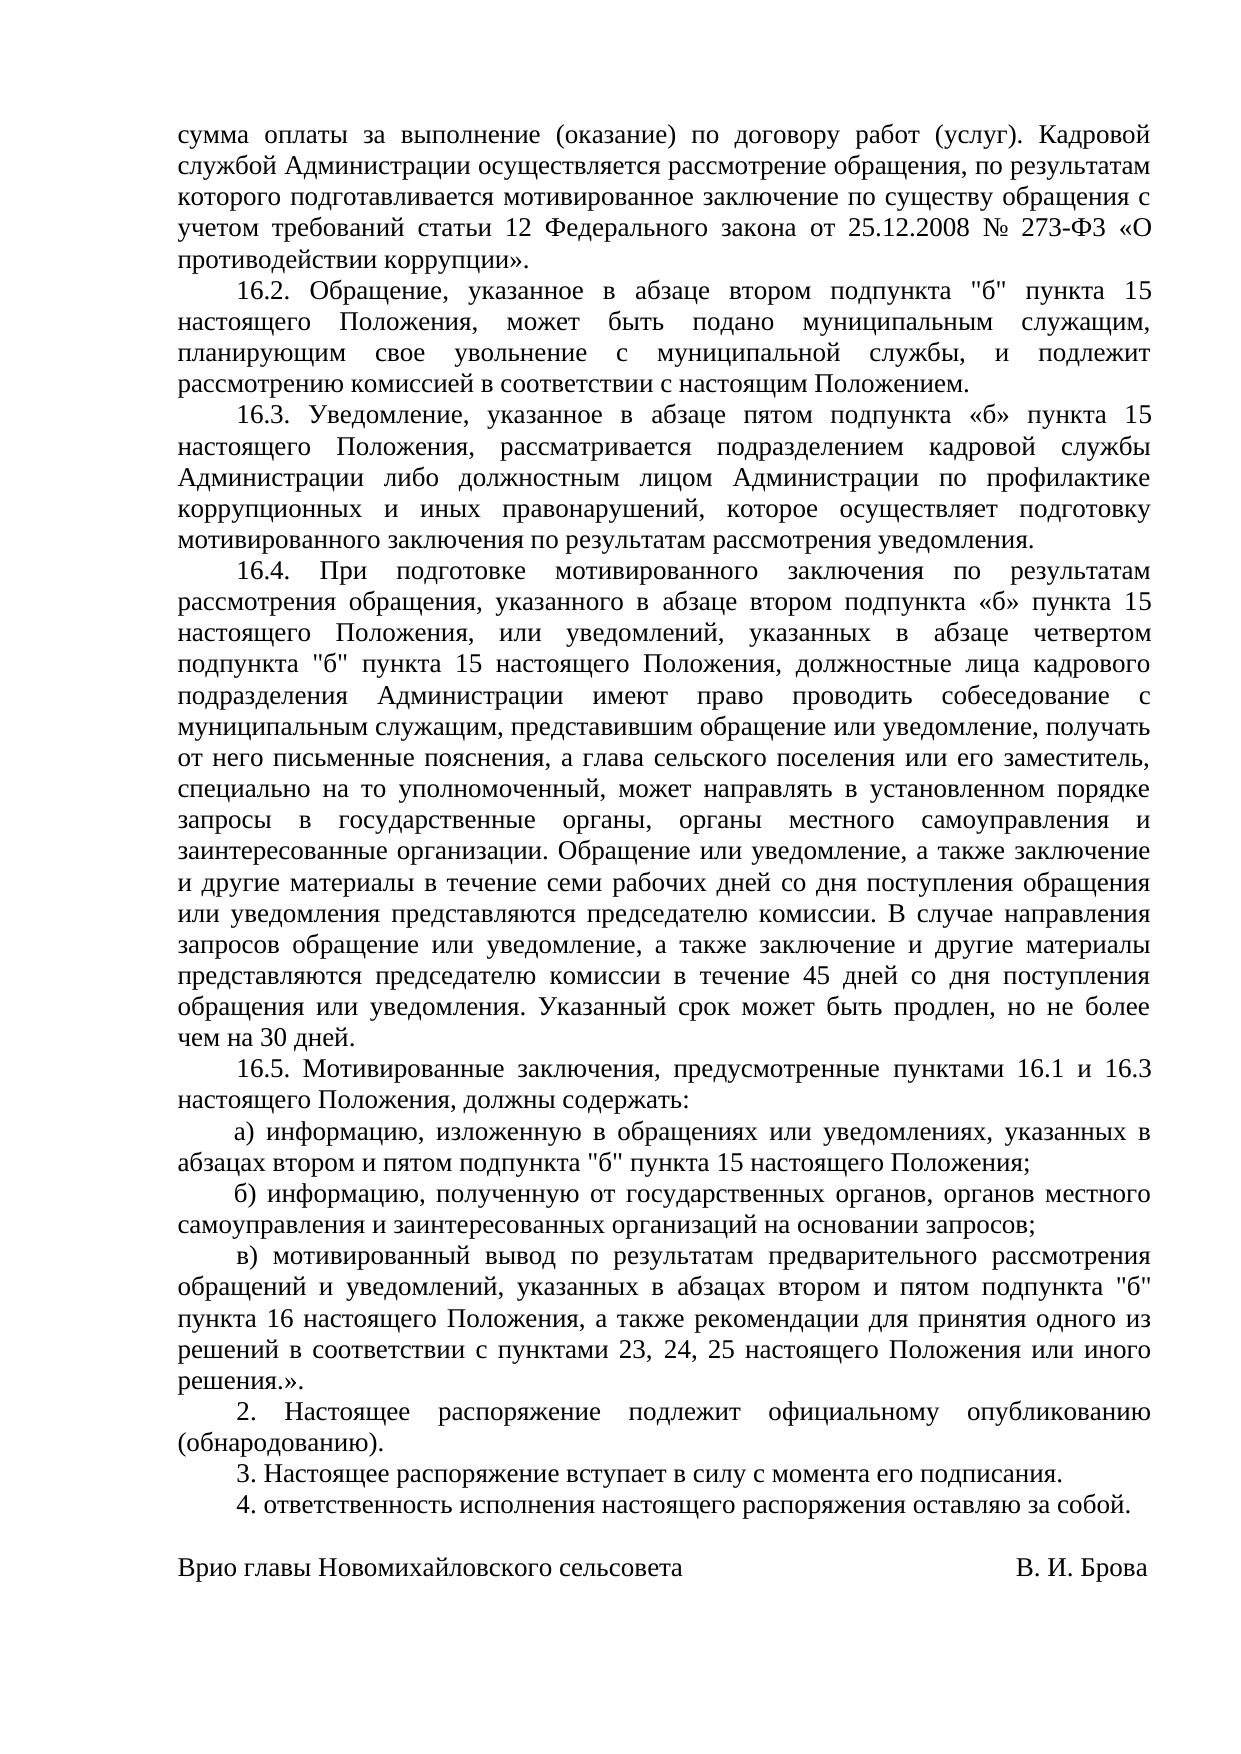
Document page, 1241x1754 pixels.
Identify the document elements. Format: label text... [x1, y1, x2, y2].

text 16.3. Уведомление, указанное в абзаце пятом подпункта «б» пункта 15 настоящего Положения, рассматривается подразделением кадровой службы Администрации либо должностным лицом Администрации по профилактике коррупционных и иных правонарушений, которое осуществляет подготовку мотивированного заключения по результатам рассмотрения уведомления. [177, 398, 1152, 554]
text Врио главы Новомихайловского сельсовета В. И. Брова [177, 1551, 1152, 1582]
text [177, 118, 1152, 274]
text 16.2. Обращение, указанное в абзаце втором подпункта "б" пункта 15 настоящего Положения, может быть подано муниципальным служащим, планирующим свое увольнение с муниципальной службы, и подлежит рассмотрению комиссией в соответствии с настоящим Положением. [177, 274, 1152, 398]
text 3. Настоящее распоряжение вступает в силу с момента его подписания. [177, 1457, 1152, 1488]
text 2. Настоящее распоряжение подлежит официальному опубликованию (обнародованию). [177, 1395, 1152, 1457]
text 4. ответственность исполнения настоящего распоряжения оставляю за собой. [177, 1488, 1152, 1520]
text б) информацию, полученную от государственных органов, органов местного самоуправления и заинтересованных организаций на основании запросов; [177, 1177, 1152, 1239]
text 16.5. Мотивированные заключения, предусмотренные пунктами 16.1 и 16.3 настоящего Положения, должны содержать: [177, 1052, 1152, 1115]
text в) мотивированный вывод по результатам предварительного рассмотрения обращений и уведомлений, указанных в абзацах втором и пятом подпункта "б" пункта 16 настоящего Положения, а также рекомендации для принятия одного из решений в соответствии с пунктами 23, 24, 25 настоящего Положения или иного решения.». [177, 1239, 1152, 1395]
text 16.4. При подготовке мотивированного заключения по результатам рассмотрения обращения, указанного в абзаце втором подпункта «б» пункта 15 настоящего Положения, или уведомлений, указанных в абзаце четвертом подпункта "б" пункта 15 настоящего Положения, должностные лица кадрового подразделения Администрации имеют право проводить собеседование с муниципальным служащим, представившим обращение или уведомление, получать от него письменные пояснения, а глава сельского поселения или его заместитель, специально на то уполномоченный, может направлять в установленном порядке запросы в государственные органы, органы местного самоуправления и заинтересованные организации. Обращение или уведомление, а также заключение и другие материалы в течение семи рабочих дней со дня поступления обращения или уведомления представляются председателю комиссии. В случае направления запросов обращение или уведомление, а также заключение и другие материалы представляются председателю комиссии в течение 45 дней со дня поступления обращения или уведомления. Указанный срок может быть продлен, но не более чем на 30 дней. [177, 554, 1152, 1052]
text а) информацию, изложенную в обращениях или уведомлениях, указанных в абзацах втором и пятом подпункта "б" пункта 15 настоящего Положения; [177, 1115, 1152, 1177]
